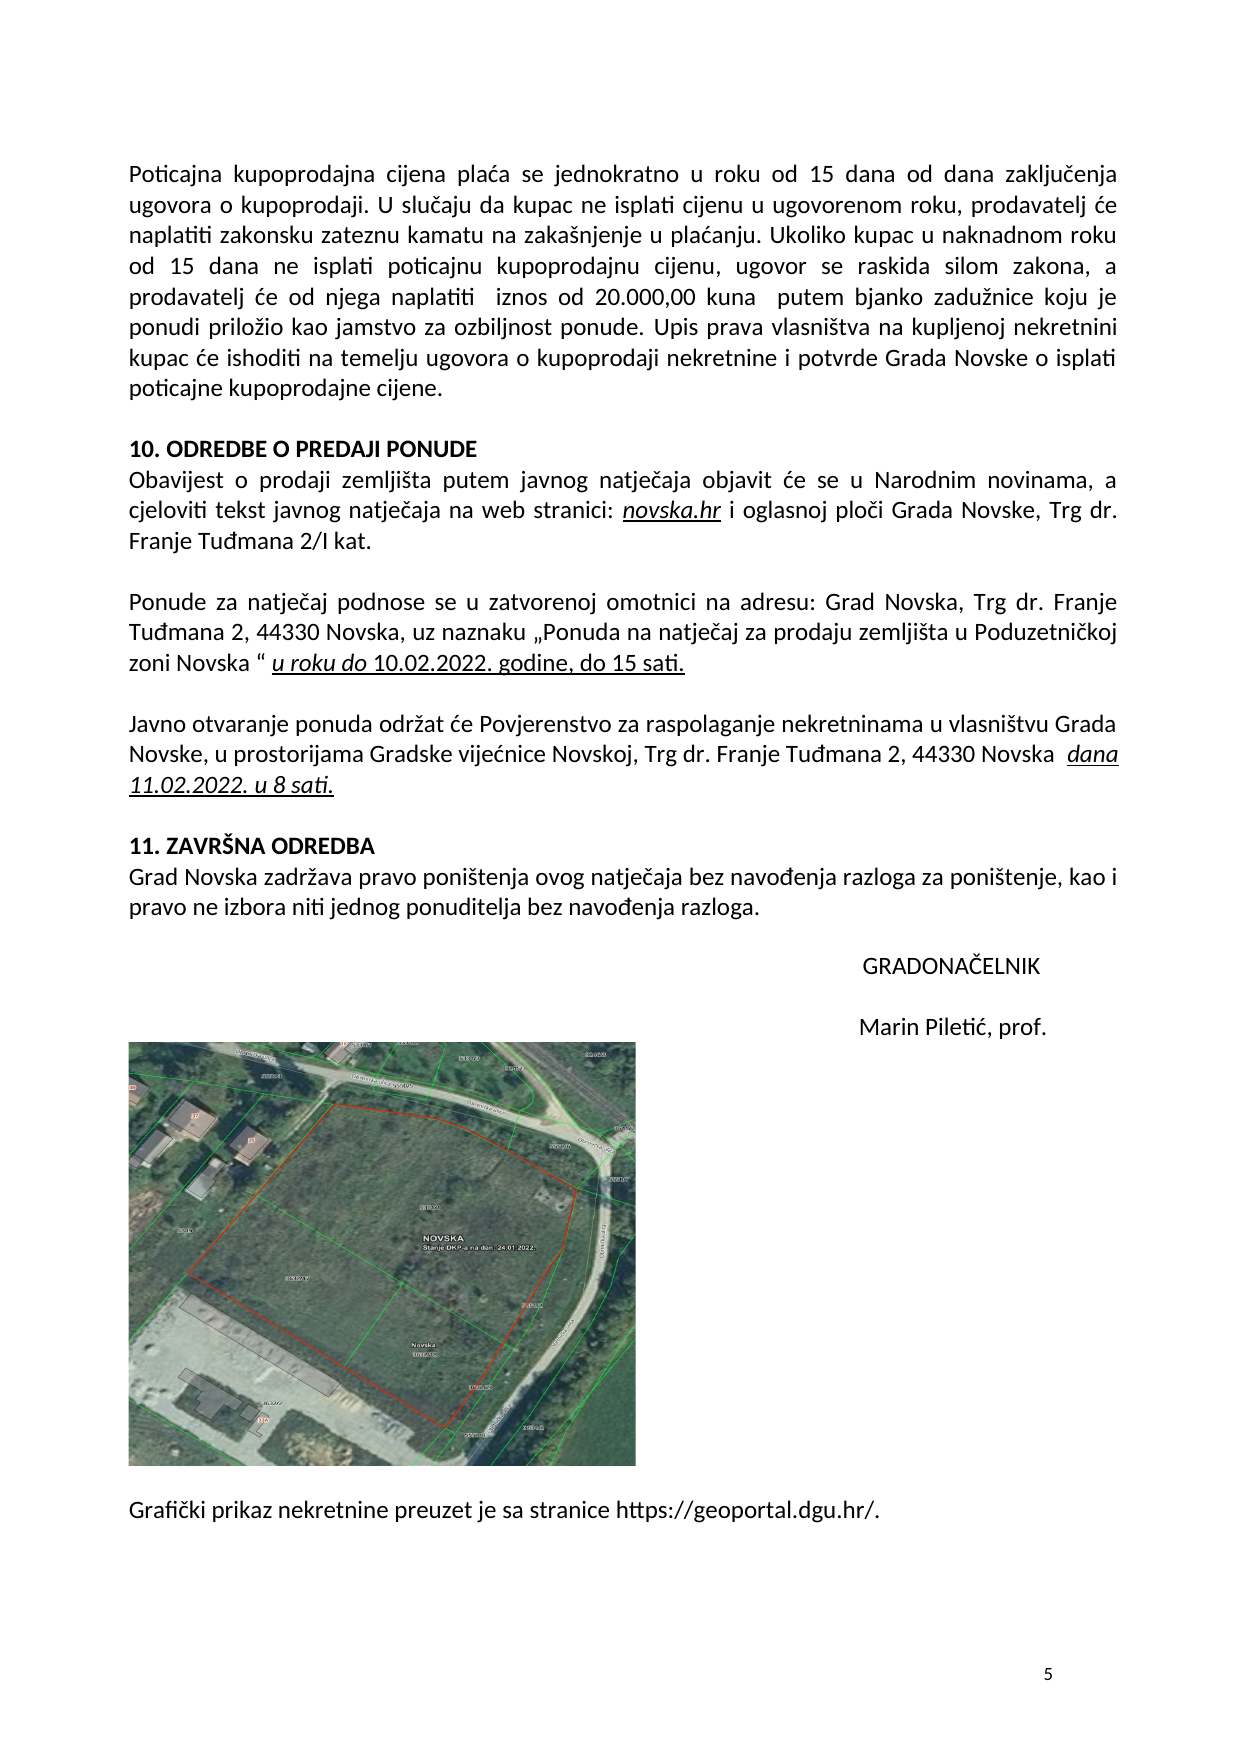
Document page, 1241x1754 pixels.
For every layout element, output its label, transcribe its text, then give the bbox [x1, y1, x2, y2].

text Obavijest o prodaji zemljišta putem javnog natječaja objavit će se u Narodnim novinama, a cjeloviti tekst javnog natječaja na web stranici: novska.hr i oglasnoj ploči Grada Novske, Trg dr. Franje Tuđmana 2/I kat. [128, 464, 1118, 555]
text Ponude za natječaj podnose se u zatvorenoj omotnici na adresu: Grad Novska, Trg dr. Franje Tuđmana 2, 44330 Novska, uz naznaku „Ponuda na natječaj za prodaju zemljišta u Poduzetničkoj zoni Novska “ u roku do 10.02.2022. godine, do 15 sati. [128, 586, 1118, 677]
text 10. ODREDBE O PREDAJI PONUDE [128, 433, 1118, 464]
text Poticajna kupoprodajna cijena plaća se jednokratno u roku od 15 dana od dana zaključenja ugovora o kupoprodaji. U slučaju da kupac ne isplati cijenu u ugovorenom roku, prodavatelj će naplatiti zakonsku zateznu kamatu na zakašnjenje u plaćanju. Ukoliko kupac u naknadnom roku od 15 dana ne isplati poticajnu kupoprodajnu cijenu, ugovor se raskida silom zakona, a prodavatelj će od njega naplatiti iznos od 20.000,00 kuna putem bjanko zadužnice koju je ponudi priložio kao jamstvo za ozbiljnost ponude. Upis prava vlasništva na kupljenoj nekretnini kupac će ishoditi na temelju ugovora o kupoprodaji nekretnine i potvrde Grada Novske o isplati poticajne kupoprodajne cijene. [128, 159, 1118, 403]
text Grad Novska zadržava pravo poništenja ovog natječaja bez navođenja razloga za poništenje, kao i pravo ne izbora niti jednog ponuditelja bez navođenja razloga. [128, 861, 1118, 922]
text Grafički prikaz nekretnine preuzet je sa stranice https://geoportal.dgu.hr/. [128, 1494, 1118, 1524]
text Marin Piletić, prof. [728, 1011, 1089, 1042]
text 11. ZAVRŠNA ODREDBA [128, 830, 1118, 861]
picture [128, 1042, 636, 1466]
text GRADONAČELNIK [728, 950, 1089, 981]
text Javno otvaranje ponuda održat će Povjerenstvo za raspolaganje nekretninama u vlasništvu Grada Novske, u prostorijama Gradske vijećnice Novskoj, Trg dr. Franje Tuđmana 2, 44330 Novska dana 11.02.2022. u 8 sati. [128, 708, 1118, 799]
